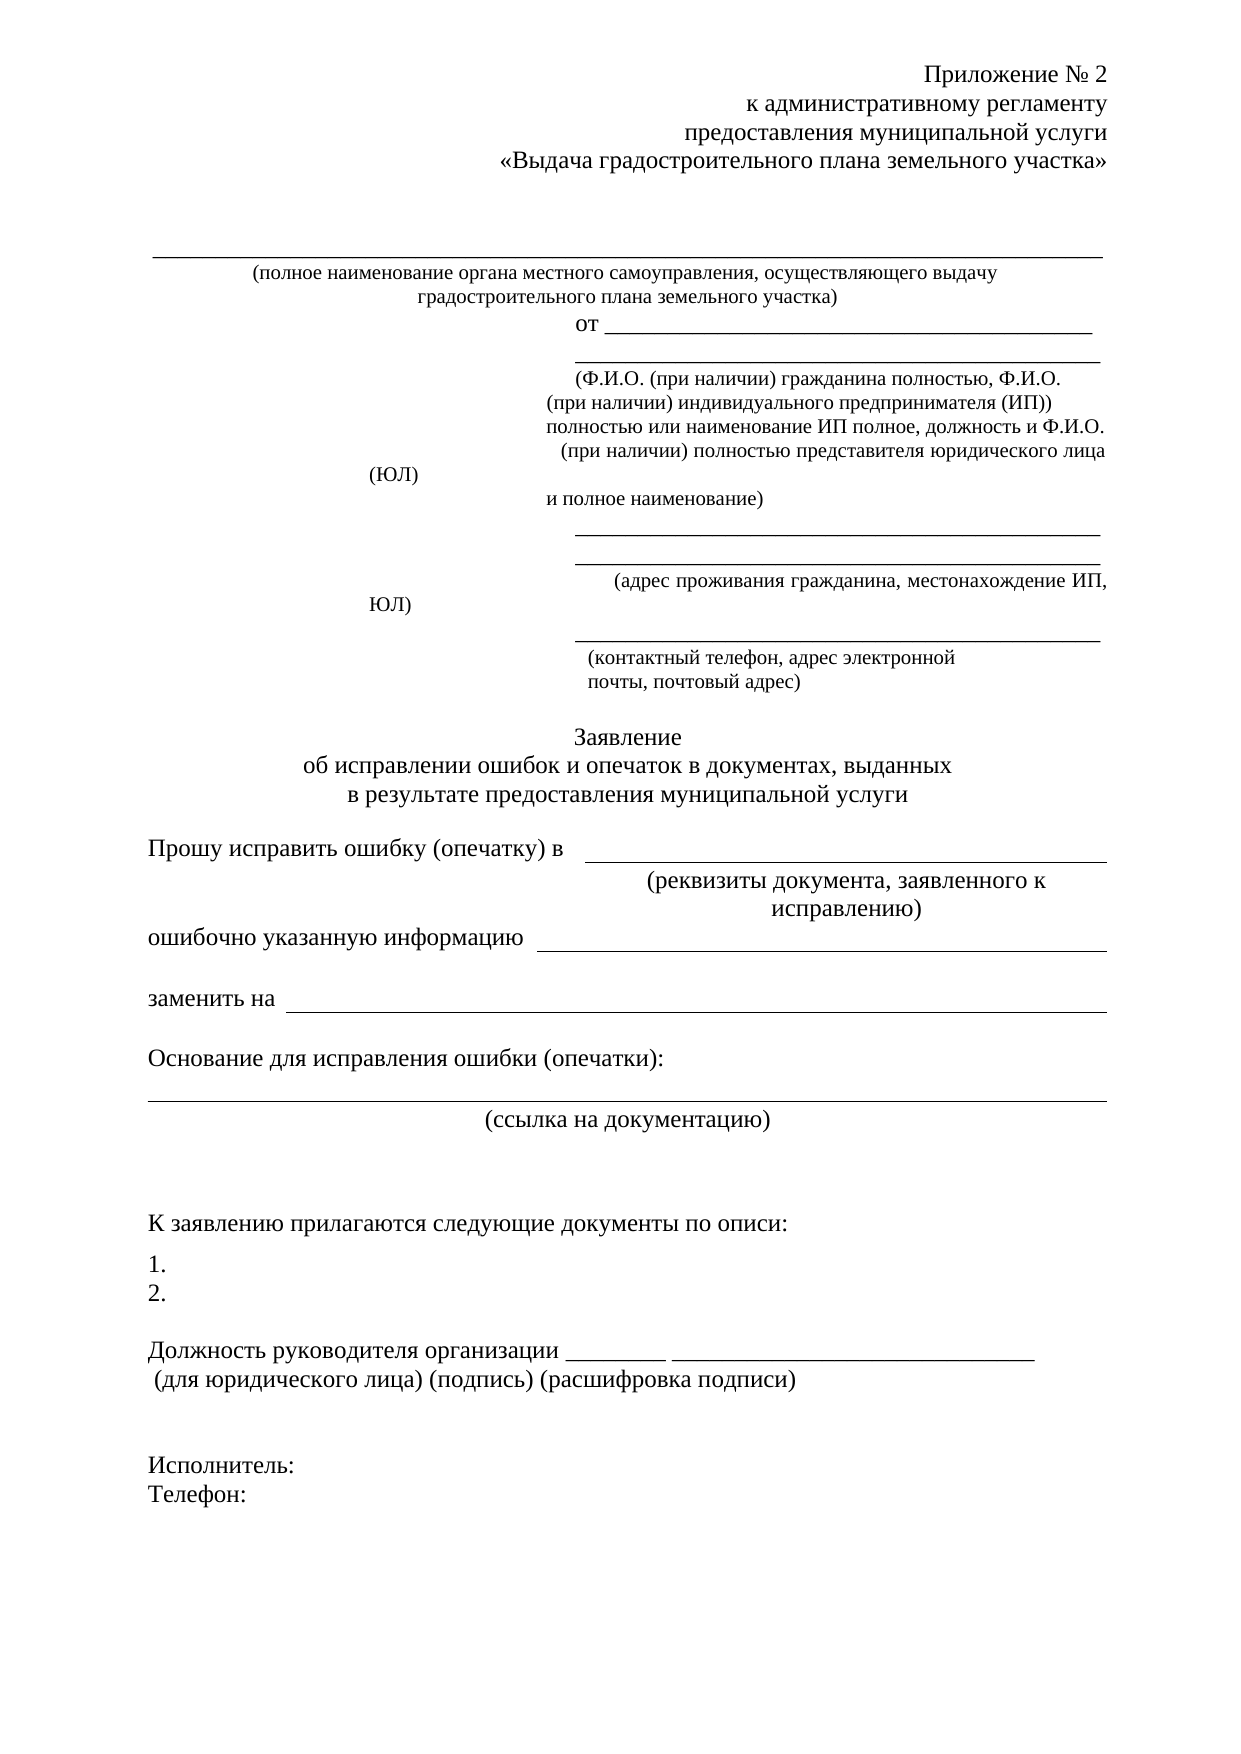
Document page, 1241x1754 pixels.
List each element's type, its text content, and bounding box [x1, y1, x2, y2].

text Исполнитель: [148, 1450, 1107, 1479]
text Приложение № 2 [148, 59, 1107, 88]
text __________________________________________ [369, 539, 1107, 568]
text Должность руководителя организации ________ _____________________________ [148, 1335, 1107, 1364]
text ошибочно указанную информацию [148, 922, 1107, 951]
text к административному регламенту [148, 88, 1107, 117]
text __________________________________________ [369, 337, 1107, 366]
text (для юридического лица) (подпись) (расшифровка подписи) [148, 1364, 1107, 1393]
text Прошу исправить ошибку (опечатку) в [148, 833, 1107, 862]
text заменить на [148, 983, 1107, 1012]
text (адрес проживания гражданина, местонахождение ИП, ЮЛ) [369, 568, 1107, 616]
text Заявление [148, 722, 1107, 750]
text Основание для исправления ошибки (опечатки): [148, 1043, 1107, 1072]
text об исправлении ошибок и опечаток в документах, выданных в результате предоставления муниципальной услуги [148, 750, 1107, 808]
text почты, почтовый адрес) [369, 669, 1107, 693]
text __________________________________________ [369, 616, 1107, 645]
text __________________________________________ [369, 510, 1107, 539]
text (Ф.И.О. (при наличии) гражданина полностью, Ф.И.О. [369, 366, 1107, 390]
text (при наличии) полностью представителя юридического лица (ЮЛ) [369, 438, 1107, 486]
text и полное наименование) [369, 486, 1107, 510]
text (полное наименование органа местного самоуправления, осуществляющего выдачу градостроительного плана земельного участка) [148, 260, 1107, 308]
text от _______________________________________ [369, 308, 1107, 337]
text полностью или наименование ИП полное, должность и Ф.И.О. [369, 414, 1107, 438]
text (при наличии) индивидуального предпринимателя (ИП)) [546, 390, 1107, 414]
text (контактный телефон, адрес электронной [369, 645, 1107, 669]
text «Выдача градостроительного плана земельного участка» [148, 145, 1107, 174]
text 1. [148, 1249, 1107, 1278]
text предоставления муниципальной услуги [148, 117, 1107, 145]
text К заявлению прилагаются следующие документы по описи: [148, 1208, 1107, 1237]
text (ссылка на документацию) [148, 1102, 1107, 1133]
text (реквизиты документа, заявленного к исправлению) [585, 863, 1107, 922]
text ____________________________________________________________________________ [148, 232, 1107, 260]
text 2. [148, 1278, 1107, 1307]
text Телефон: [148, 1479, 1107, 1508]
